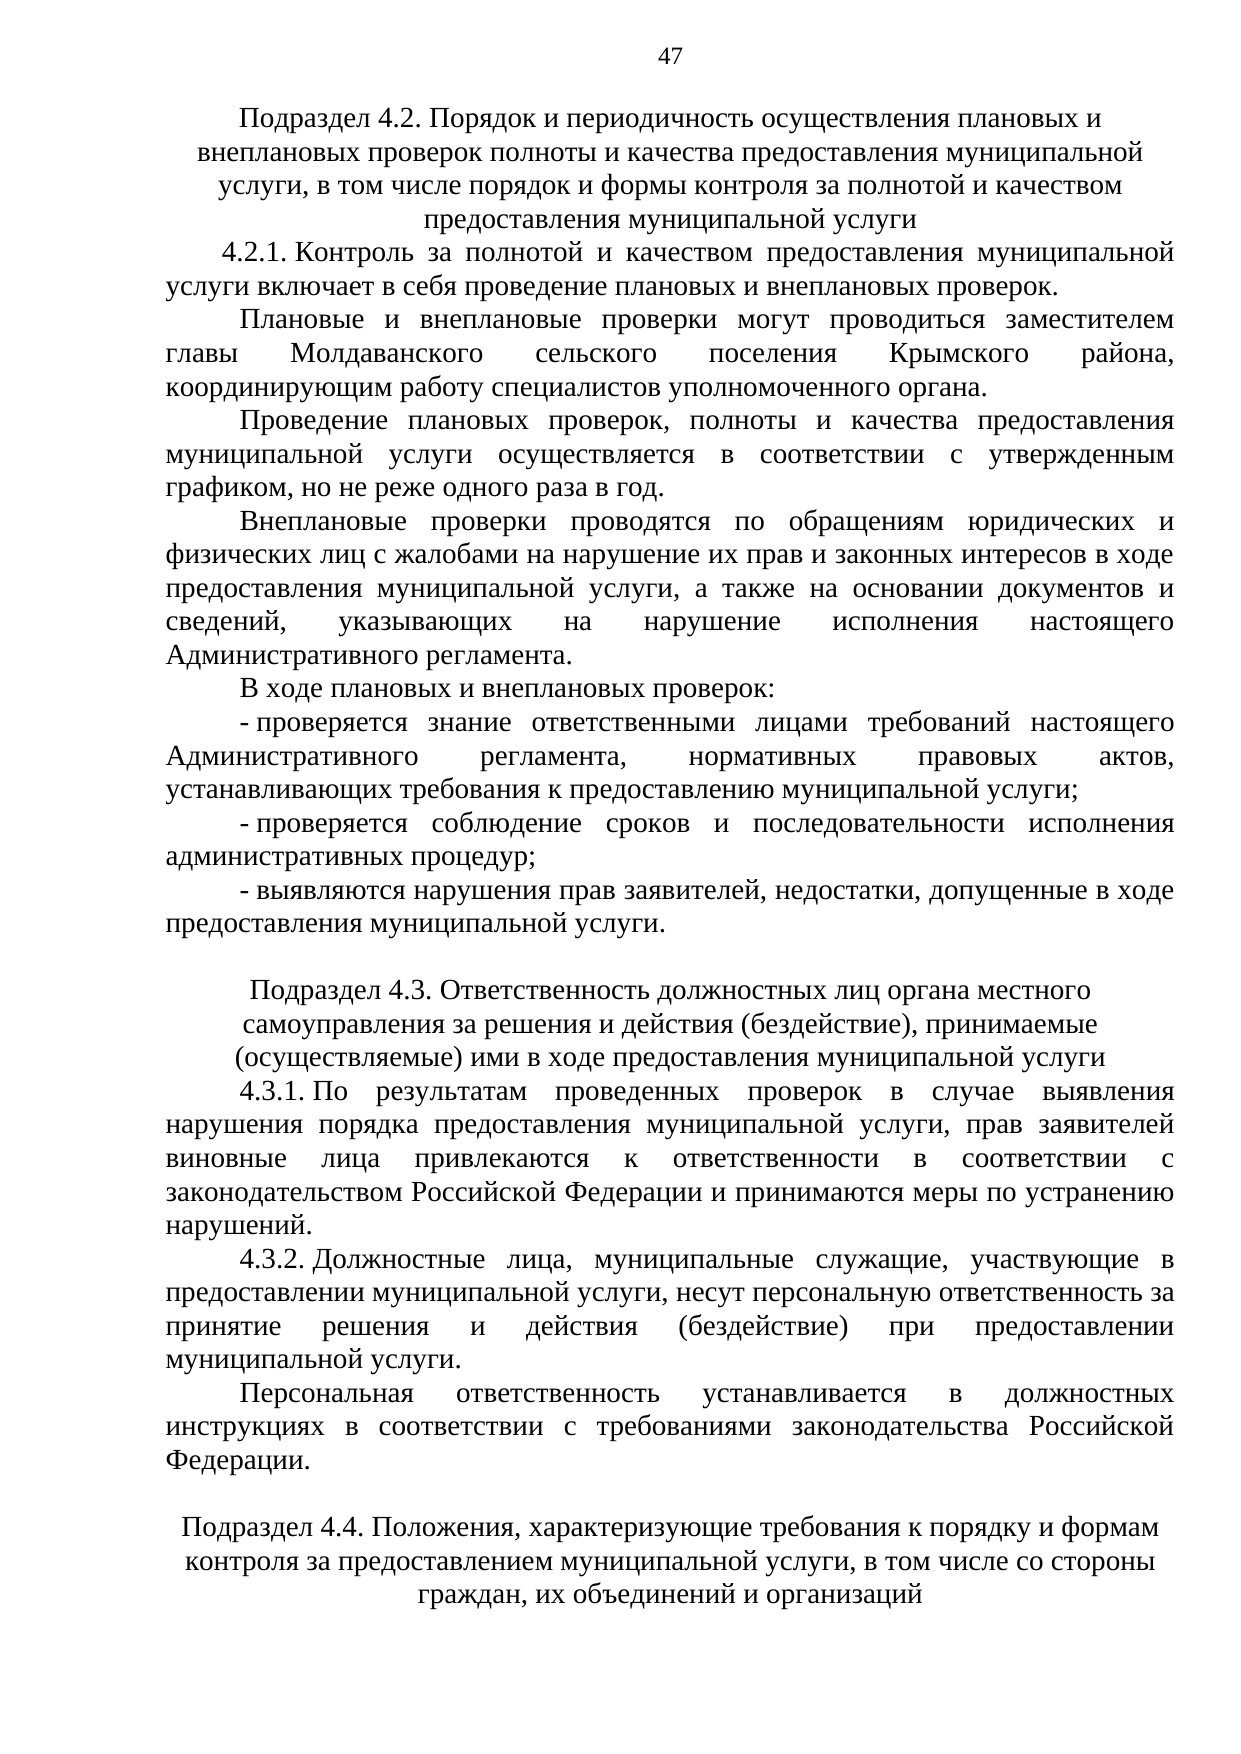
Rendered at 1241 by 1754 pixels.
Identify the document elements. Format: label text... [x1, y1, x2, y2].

text Внеплановые проверки проводятся по обращениям юридических и физических лиц с жалобами на нарушение их прав и законных интересов в ходе предоставления муниципальной услуги, а также на основании документов и сведений, указывающих на нарушение исполнения настоящего Административного регламента. [165, 503, 1175, 671]
text Подраздел 4.4. Положения, характеризующие требования к порядку и формам [165, 1509, 1175, 1543]
text - проверяется знание ответственными лицами требований настоящего Административного регламента, нормативных правовых актов, устанавливающих требования к предоставлению муниципальной услуги; [165, 704, 1175, 805]
text - проверяется соблюдение сроков и последовательности исполнения административных процедур; [165, 805, 1175, 872]
text Проведение плановых проверок, полноты и качества предоставления муниципальной услуги осуществляется в соответствии с утвержденным графиком, но не реже одного раза в год. [165, 402, 1175, 503]
text В ходе плановых и внеплановых проверок: [165, 671, 1175, 704]
text Подраздел 4.3. Ответственность должностных лиц органа местного самоуправления за решения и действия (бездействие), принимаемые (осуществляемые) ими в ходе предоставления муниципальной услуги [165, 972, 1175, 1073]
text 4.2.1. Контроль за полнотой и качеством предоставления муниципальной услуги включает в себя проведение плановых и внеплановых проверок. [165, 234, 1175, 302]
text Плановые и внеплановые проверки могут проводиться заместителем главы Молдаванского сельского поселения Крымского района, координирующим работу специалистов уполномоченного органа. [165, 302, 1175, 402]
text контроля за предоставлением муниципальной услуги, в том числе со стороны граждан, их объединений и организаций [165, 1543, 1175, 1610]
text Подраздел 4.2. Порядок и периодичность осуществления плановых и внеплановых проверок полноты и качества предоставления муниципальной услуги, в том числе порядок и формы контроля за полнотой и качеством предоставления муниципальной услуги [165, 100, 1175, 234]
text 4.3.2. Должностные лица, муниципальные служащие, участвующие в предоставлении муниципальной услуги, несут персональную ответственность за принятие решения и действия (бездействие) при предоставлении муниципальной услуги. [165, 1241, 1175, 1375]
text 4.3.1. По результатам проведенных проверок в случае выявления нарушения порядка предоставления муниципальной услуги, прав заявителей виновные лица привлекаются к ответственности в соответствии с законодательством Российской Федерации и принимаются меры по устранению нарушений. [165, 1073, 1175, 1241]
text - выявляются нарушения прав заявителей, недостатки, допущенные в ходе предоставления муниципальной услуги. [165, 872, 1175, 939]
text Персональная ответственность устанавливается в должностных инструкциях в соответствии с требованиями законодательства Российской Федерации. [165, 1375, 1175, 1476]
